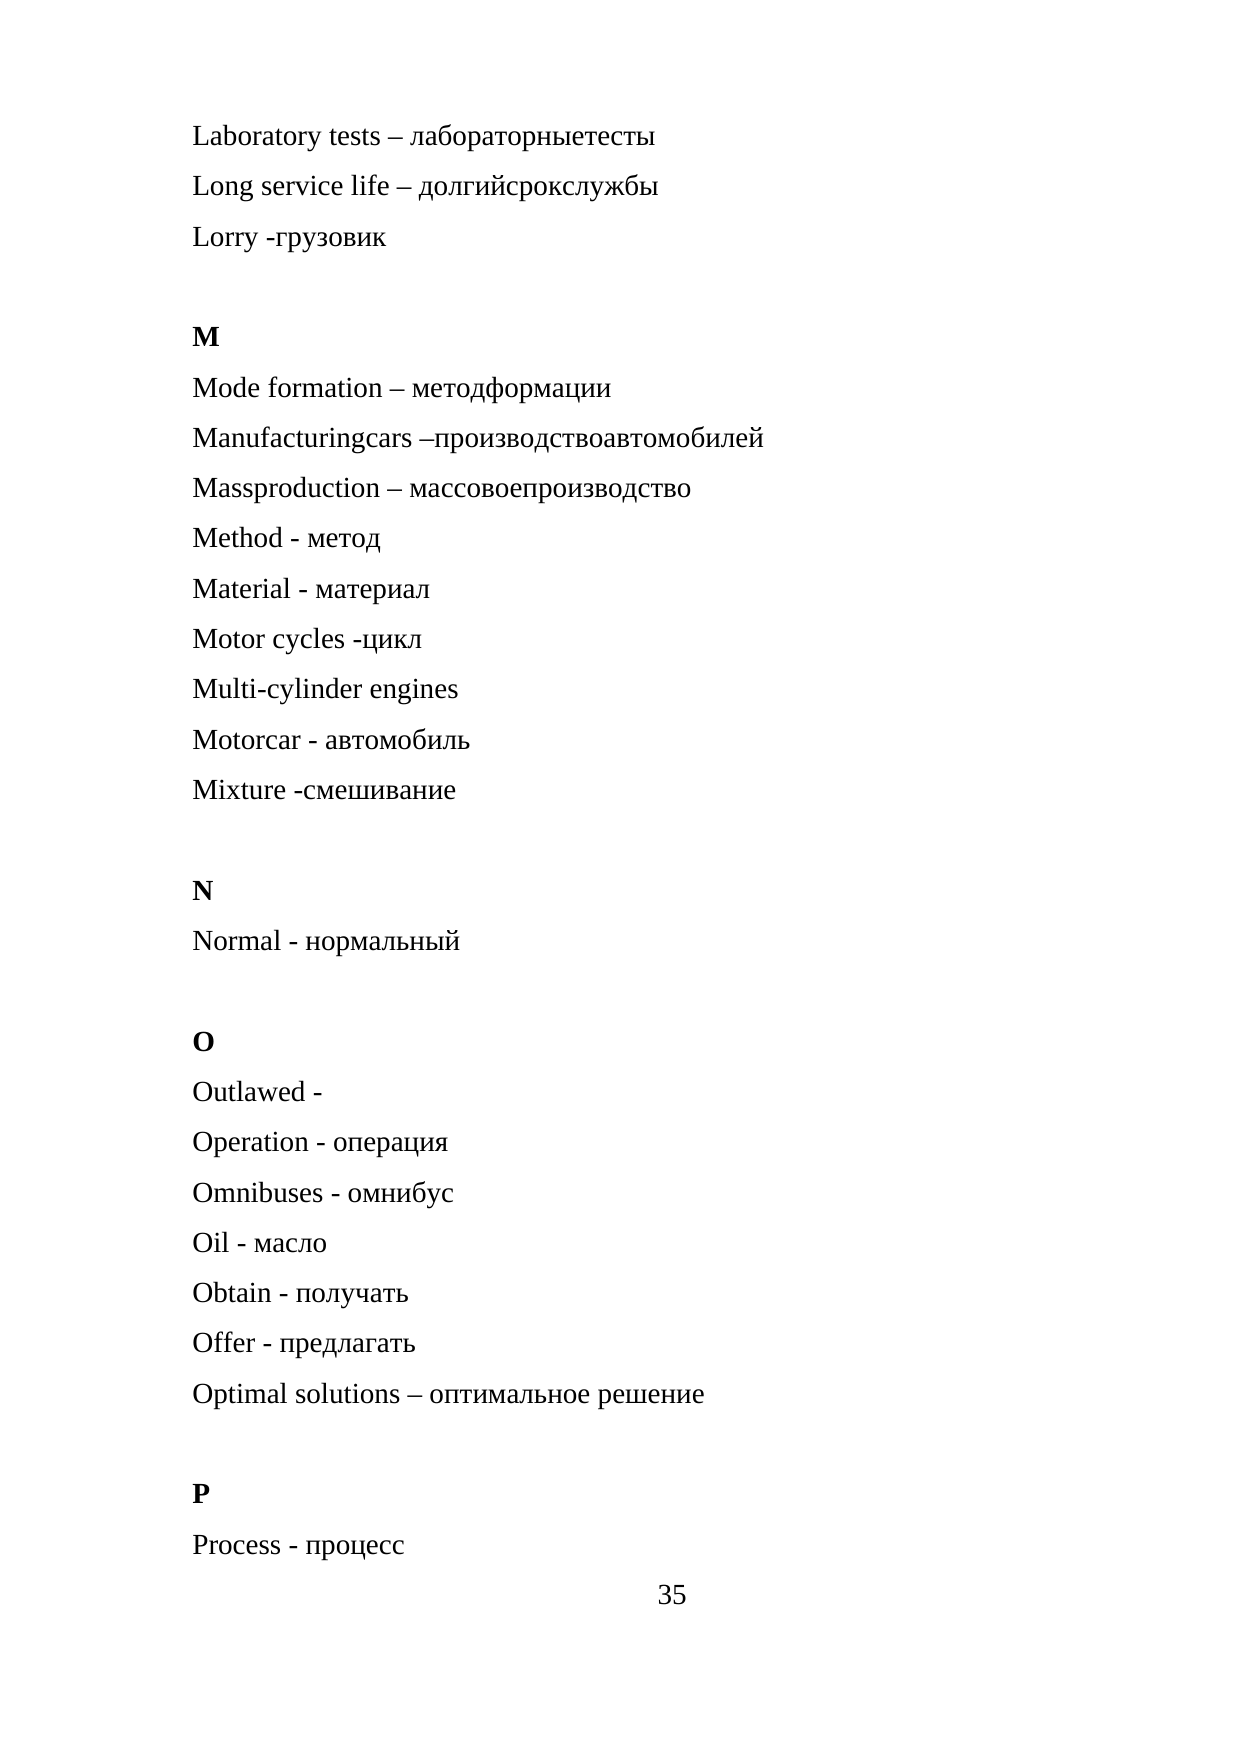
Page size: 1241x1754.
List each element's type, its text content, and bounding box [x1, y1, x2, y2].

text M [118, 319, 1152, 353]
text Laboratory tests – лабораторныетесты [118, 118, 1152, 152]
text Long service life – долгийсрокслужбы [118, 168, 1152, 202]
text N [118, 873, 1152, 906]
text P [118, 1477, 1152, 1510]
text Optimal solutions – оптимальное решение [118, 1376, 1152, 1409]
text Method - метод [118, 521, 1152, 554]
text Massproduction – массовоепроизводство [118, 470, 1152, 504]
text Manufacturingcars –производствоавтомобилей [118, 420, 1152, 453]
text Outlawed - [118, 1074, 1152, 1108]
text Motor cycles -цикл [118, 621, 1152, 655]
text Motorcar - автомобиль [118, 722, 1152, 755]
text Multi-cylinder engines [118, 672, 1152, 705]
text Mode formation – методформации [118, 370, 1152, 403]
text Mixture -смешивание [118, 772, 1152, 806]
text Obtain - получать [118, 1275, 1152, 1309]
text Process - процесс [118, 1527, 1152, 1560]
text Oil - масло [118, 1225, 1152, 1258]
text Offer - предлагать [118, 1326, 1152, 1359]
text Operation - операция [118, 1124, 1152, 1158]
text Lorry -грузовик [118, 219, 1152, 252]
text 35 [118, 1577, 1152, 1611]
text Omnibuses - омнибус [118, 1175, 1152, 1208]
text Material - материал [118, 571, 1152, 604]
text O [118, 1024, 1152, 1057]
text Normal - нормальный [118, 923, 1152, 957]
